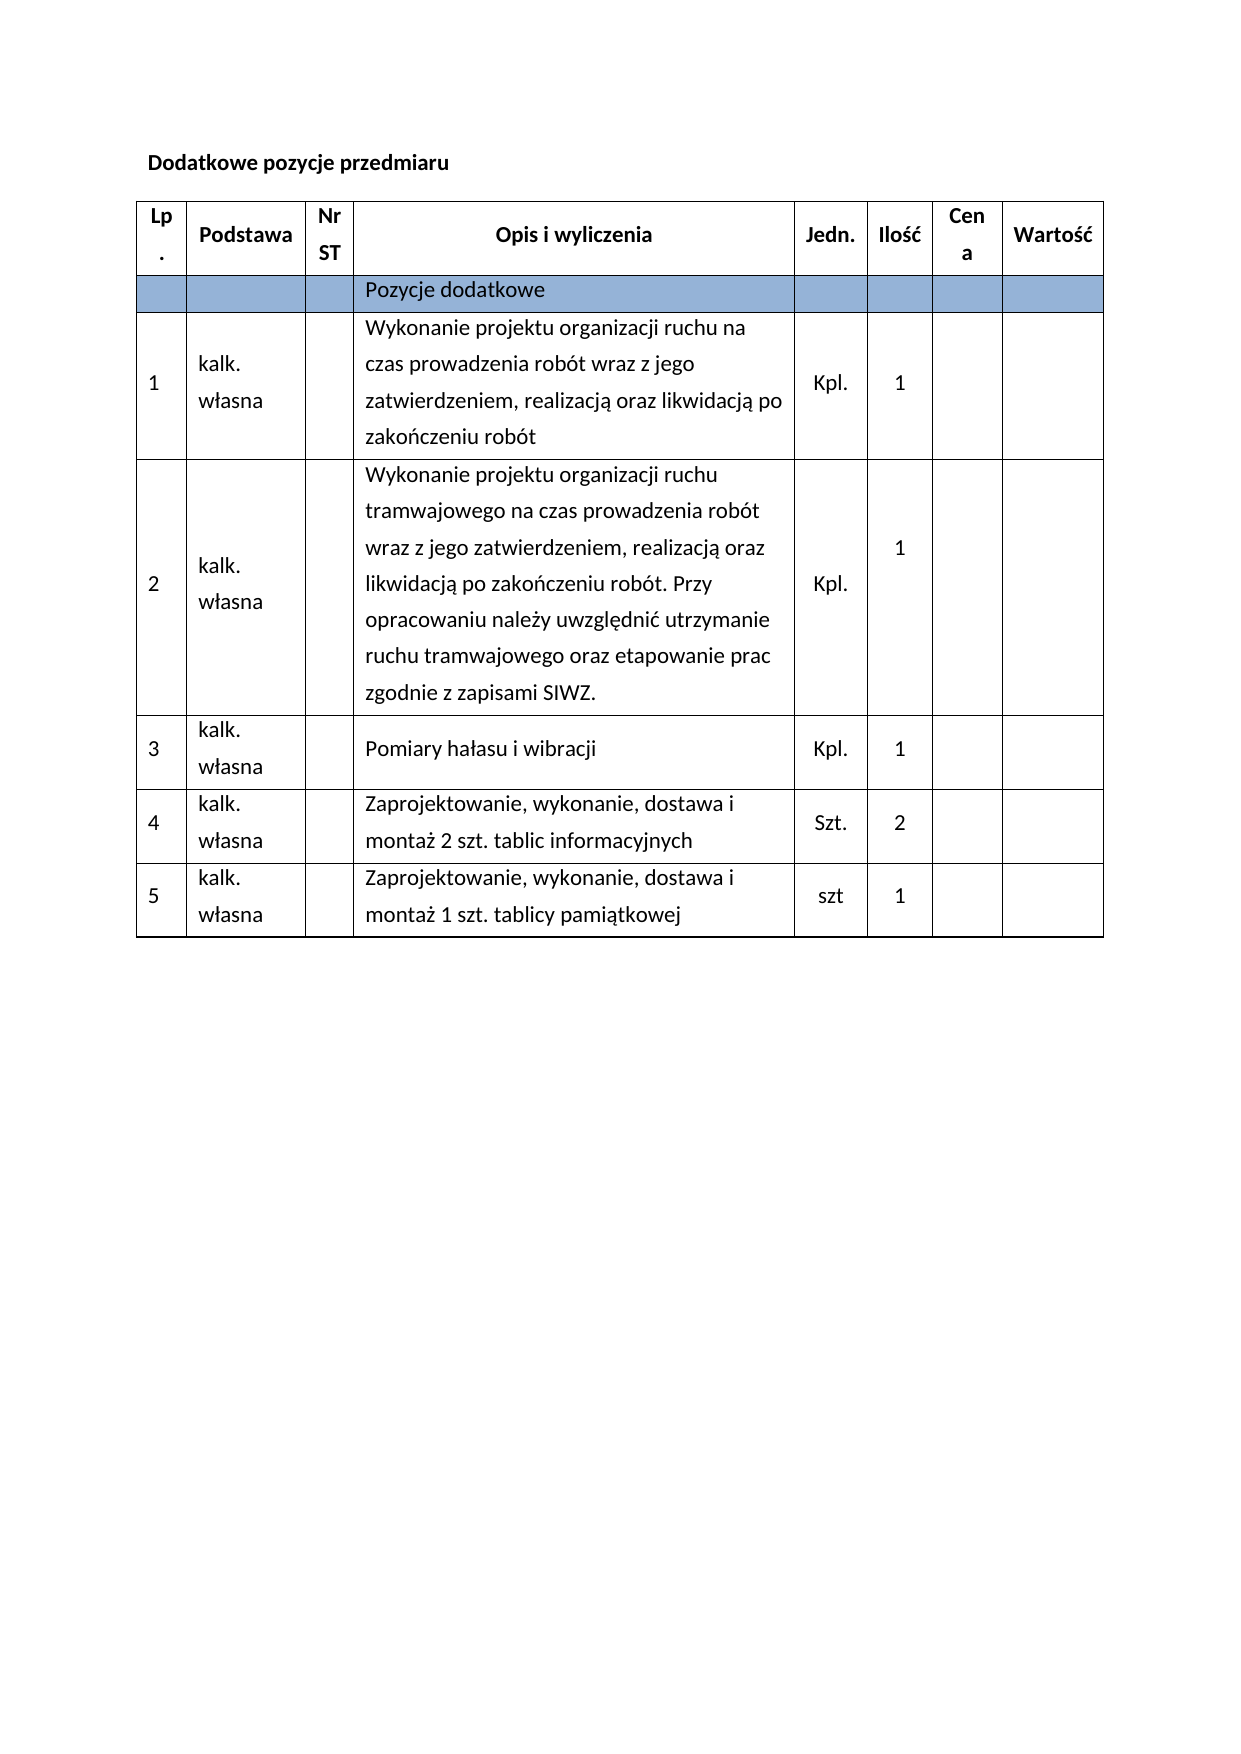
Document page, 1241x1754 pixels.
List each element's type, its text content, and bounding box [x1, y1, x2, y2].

table_cell Zaprojektowanie, wykonanie, dostawa i montaż 1 szt. tablicy pamiątkowej [354, 864, 794, 936]
table_cell [306, 313, 353, 459]
table_cell Kpl. [795, 313, 867, 459]
table_cell [933, 716, 1002, 788]
table_cell Kpl. [795, 716, 867, 788]
table_cell Pomiary hałasu i wibracji [354, 716, 794, 788]
table_cell [933, 790, 1002, 862]
table_cell [187, 276, 305, 312]
table_header Opis i wyliczenia [354, 202, 794, 274]
table_cell 3 [137, 716, 186, 788]
table_cell Pozycje dodatkowe [354, 276, 794, 312]
table_cell [1003, 716, 1103, 788]
table_cell [933, 276, 1002, 312]
table_cell Wykonanie projektu organizacji ruchu tramwajowego na czas prowadzenia robót wraz z jego zatwierdzeniem, realizacją oraz likwidacją po zakończeniu robót. Przy opracowaniu należy uwzględnić utrzymanie ruchu tramwajowego oraz etapowanie prac zgodnie z zapisami SIWZ. [354, 460, 794, 714]
table_cell 2 [868, 790, 932, 862]
table_cell Kpl. [795, 460, 867, 714]
table_cell [1003, 460, 1103, 714]
table_cell [306, 276, 353, 312]
table_cell [306, 864, 353, 936]
table_cell [933, 313, 1002, 459]
list Dodatkowe pozycje przedmiaru [148, 148, 1093, 176]
table_cell [306, 716, 353, 788]
table_cell szt [795, 864, 867, 936]
table_cell Szt. [795, 790, 867, 862]
table_cell 1 [868, 313, 932, 459]
table_header Ilość [868, 202, 932, 274]
table_cell 1 [137, 313, 186, 459]
table_cell 5 [137, 864, 186, 936]
table_cell kalk. własna [187, 790, 305, 862]
table_header Lp. [137, 202, 186, 274]
table_cell [933, 460, 1002, 714]
table_cell kalk. własna [187, 313, 305, 459]
table_cell 4 [137, 790, 186, 862]
table_cell 2 [137, 460, 186, 714]
table_header Cena [933, 202, 1002, 274]
table_cell [1003, 276, 1103, 312]
table_cell 1 [868, 460, 932, 714]
table_cell Wykonanie projektu organizacji ruchu na czas prowadzenia robót wraz z jego zatwierdzeniem, realizacją oraz likwidacją po zakończeniu robót [354, 313, 794, 459]
table_header Jedn. [795, 202, 867, 274]
table_cell 1 [868, 716, 932, 788]
table_cell [1003, 313, 1103, 459]
table_cell kalk. własna [187, 864, 305, 936]
table_cell 1 [868, 864, 932, 936]
table_cell kalk. własna [187, 716, 305, 788]
table_cell kalk. własna [187, 460, 305, 714]
table_header Podstawa [187, 202, 305, 274]
table_header Nr ST [306, 202, 353, 274]
table_cell [1003, 864, 1103, 936]
table_header Wartość [1003, 202, 1103, 274]
table_cell [795, 276, 867, 312]
table_cell [306, 460, 353, 714]
table_cell [933, 864, 1002, 936]
table_cell [137, 276, 186, 312]
table_cell [306, 790, 353, 862]
table_cell Zaprojektowanie, wykonanie, dostawa i montaż 2 szt. tablic informacyjnych [354, 790, 794, 862]
table_cell [1003, 790, 1103, 862]
table_cell [868, 276, 932, 312]
